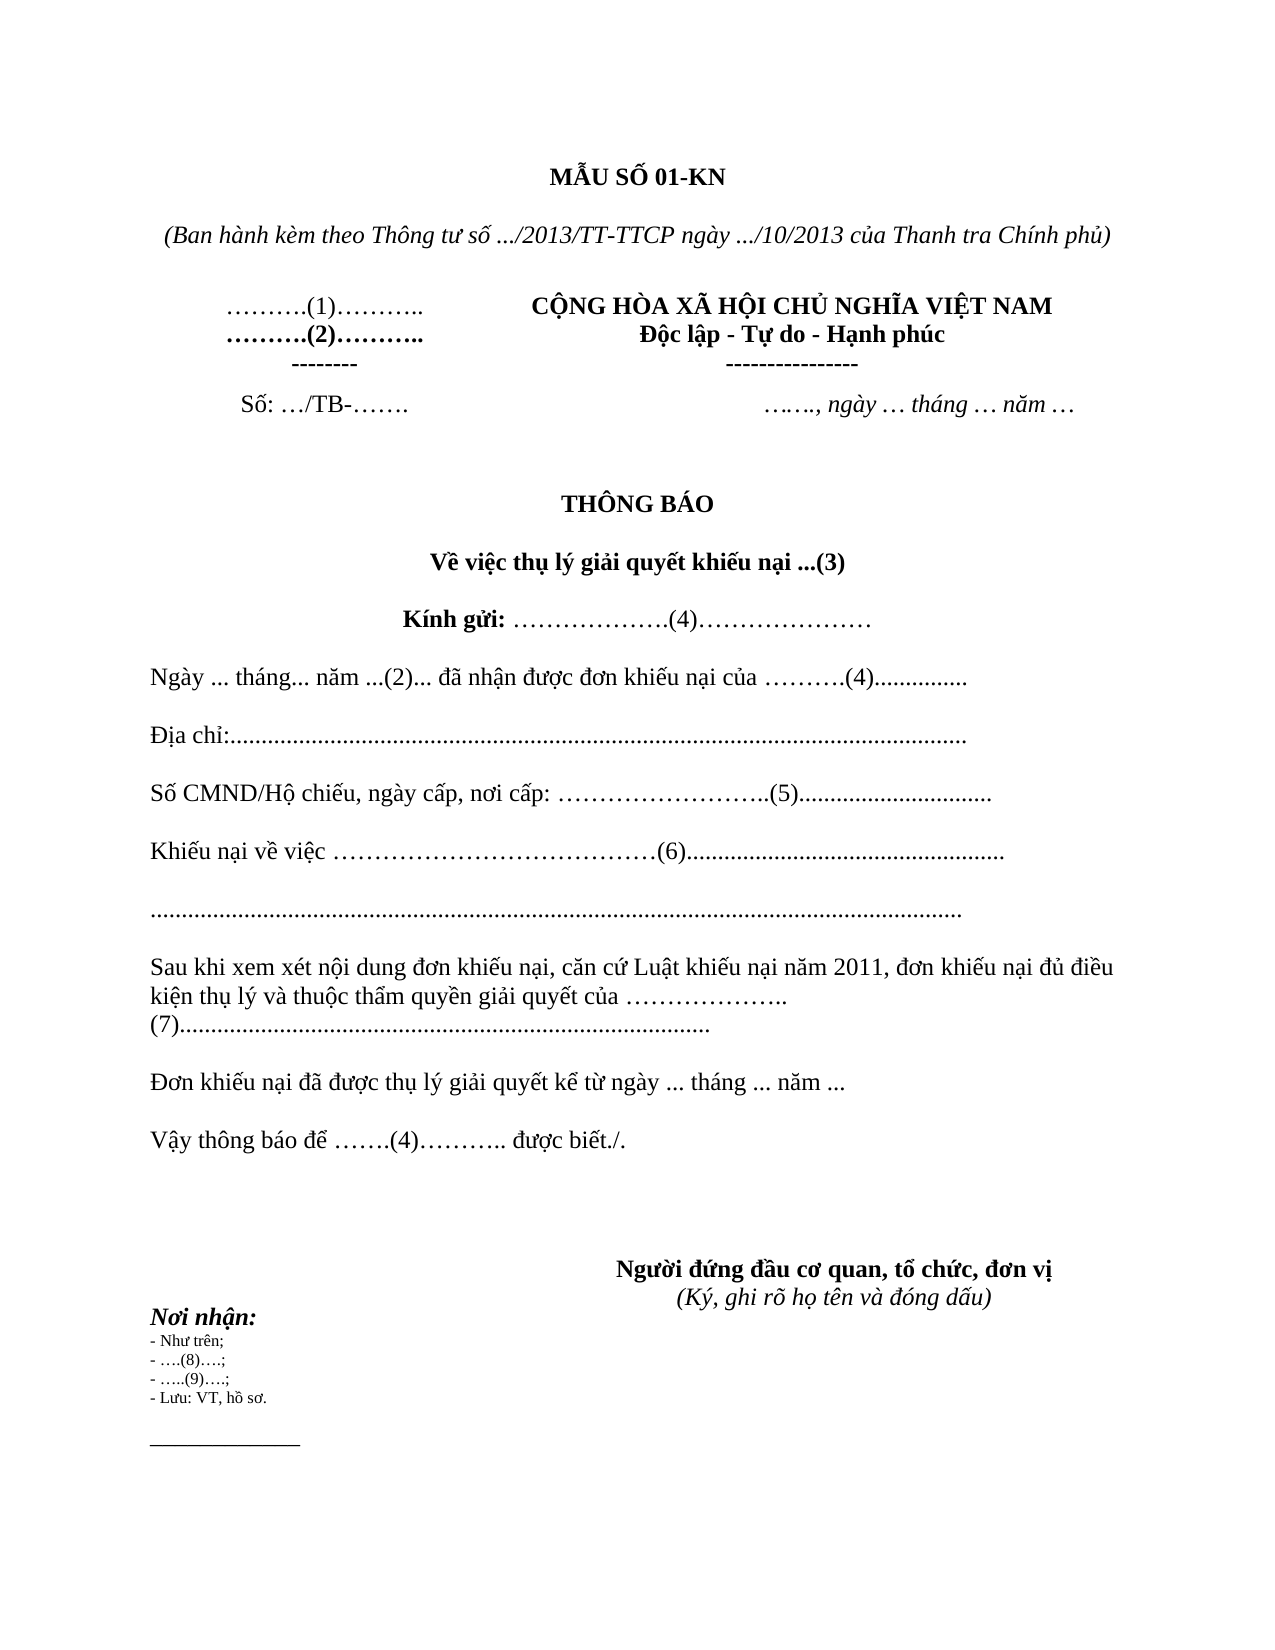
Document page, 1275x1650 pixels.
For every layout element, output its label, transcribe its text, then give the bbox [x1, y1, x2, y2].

text Kính gửi: ……………….(4)………………… [150, 604, 1125, 633]
table_cell ……., ngày … tháng … năm … [499, 377, 1085, 418]
table_header Nơi nhận: - Như trên; - ….(8)….; - …..(9)….; - Lưu: VT, hồ sơ. [150, 1241, 593, 1407]
text MẪU SỐ 01-KN [150, 162, 1125, 191]
table_header ……….(1)……….. ……….(2)……….. -------- [150, 278, 499, 377]
text THÔNG BÁO [150, 489, 1125, 517]
text Ngày ... tháng... năm ...(2)... đã nhận được đơn khiếu nại của ……….(4)............... [150, 662, 1125, 691]
text Vậy thông báo để …….(4)……….. được biết./. [150, 1125, 1125, 1154]
text Sau khi xem xét nội dung đơn khiếu nại, căn cứ Luật khiếu nại năm 2011, đơn khiếu nại đủ điều kiện thụ lý và thuộc thẩm quyền giải quyết của ………………..(7)..................................................................................... [150, 952, 1125, 1038]
text Đơn khiếu nại đã được thụ lý giải quyết kể từ ngày ... tháng ... năm ... [150, 1067, 1125, 1096]
text Địa chỉ:...................................................................................................................... [150, 720, 1125, 749]
table_header Người đứng đầu cơ quan, tổ chức, đơn vị (Ký, ghi rõ họ tên và đóng dấu) [594, 1241, 1074, 1407]
text ____________ [150, 1420, 1125, 1449]
text Khiếu nại về việc …………………………………(6)................................................... [150, 836, 1125, 865]
text Số CMND/Hộ chiếu, ngày cấp, nơi cấp: ……………………..(5)............................... [150, 778, 1125, 807]
text Về việc thụ lý giải quyết khiếu nại ...(3) [150, 547, 1125, 575]
table_header CỘNG HÒA XÃ HỘI CHỦ NGHĨA VIỆT NAM Độc lập - Tự do - Hạnh phúc ---------------- [499, 278, 1085, 377]
table_cell Số: …/TB-……. [150, 377, 499, 418]
text (Ban hành kèm theo Thông tư số .../2013/TT-TTCP ngày .../10/2013 của Thanh tra Chính phủ) [150, 220, 1125, 249]
text .................................................................................................................................. [150, 894, 1125, 923]
